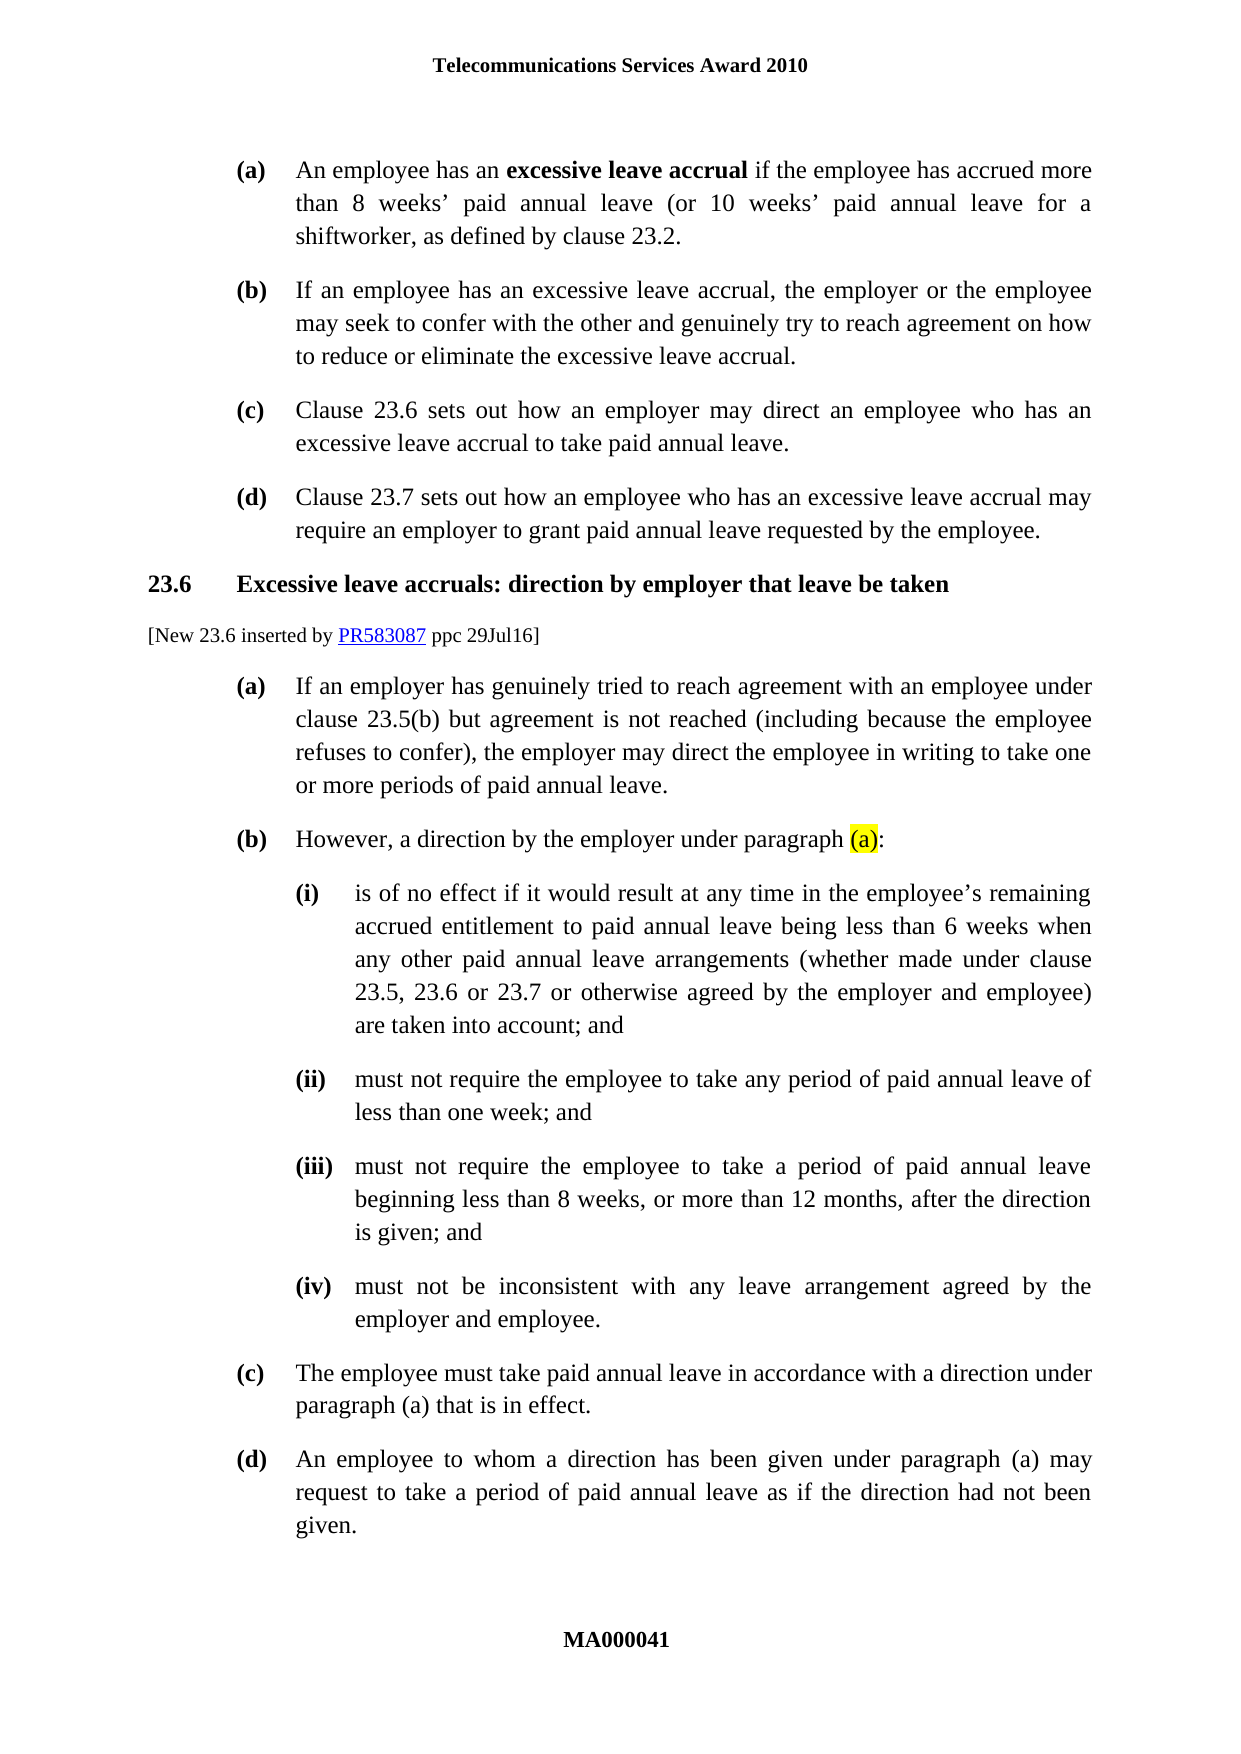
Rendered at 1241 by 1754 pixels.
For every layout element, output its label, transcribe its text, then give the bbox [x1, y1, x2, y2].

text If an employee has an excessive leave accrual, the employer or the employee may seek to confer with the other and genuinely try to reach agreement on how to reduce or eliminate the excessive leave accrual. [236, 275, 1092, 370]
text Excessive leave accruals: direction by employer that leave be taken [148, 569, 1092, 598]
text The employee must take paid annual leave in accordance with a direction under paragraph (a) that is in effect. [236, 1358, 1092, 1419]
text However, a direction by the employer under paragraph (a): [878, 824, 1092, 853]
text Clause 23.7 sets out how an employee who has an excessive leave accrual may require an employer to grant paid annual leave requested by the employee. [236, 482, 1092, 544]
text If an employer has genuinely tried to reach agreement with an employee under clause 23.5(b) but agreement is not reached (including because the employee refuses to confer), the employer may direct the employee in writing to take one or more periods of paid annual leave. [236, 671, 1092, 799]
text An employee has an excessive leave accrual if the employee has accrued more than 8 weeks’ paid annual leave (or 10 weeks’ paid annual leave for a shiftworker, as defined by clause 23.2. [236, 155, 1092, 250]
text However, a direction by the employer under paragraph (a): [236, 824, 850, 853]
text is of no effect if it would result at any time in the employee’s remaining accrued entitlement to paid annual leave being less than 6 weeks when any other paid annual leave arrangements (whether made under clause 23.5, 23.6 or 23.7 or otherwise agreed by the employer and employee) are taken into account; and [295, 878, 1092, 1039]
text must not require the employee to take a period of paid annual leave beginning less than 8 weeks, or more than 12 months, after the direction is given; and [295, 1151, 1092, 1246]
text [New 23.6 inserted by PR583087 ppc 29Jul16] [148, 623, 1092, 647]
text An employee to whom a direction has been given under paragraph (a) may request to take a period of paid annual leave as if the direction had not been given. [236, 1444, 1092, 1539]
text must not be inconsistent with any leave arrangement agreed by the employer and employee. [295, 1271, 1092, 1332]
text must not require the employee to take any period of paid annual leave of less than one week; and [295, 1064, 1092, 1126]
text Clause 23.6 sets out how an employer may direct an employee who has an excessive leave accrual to take paid annual leave. [236, 395, 1092, 457]
